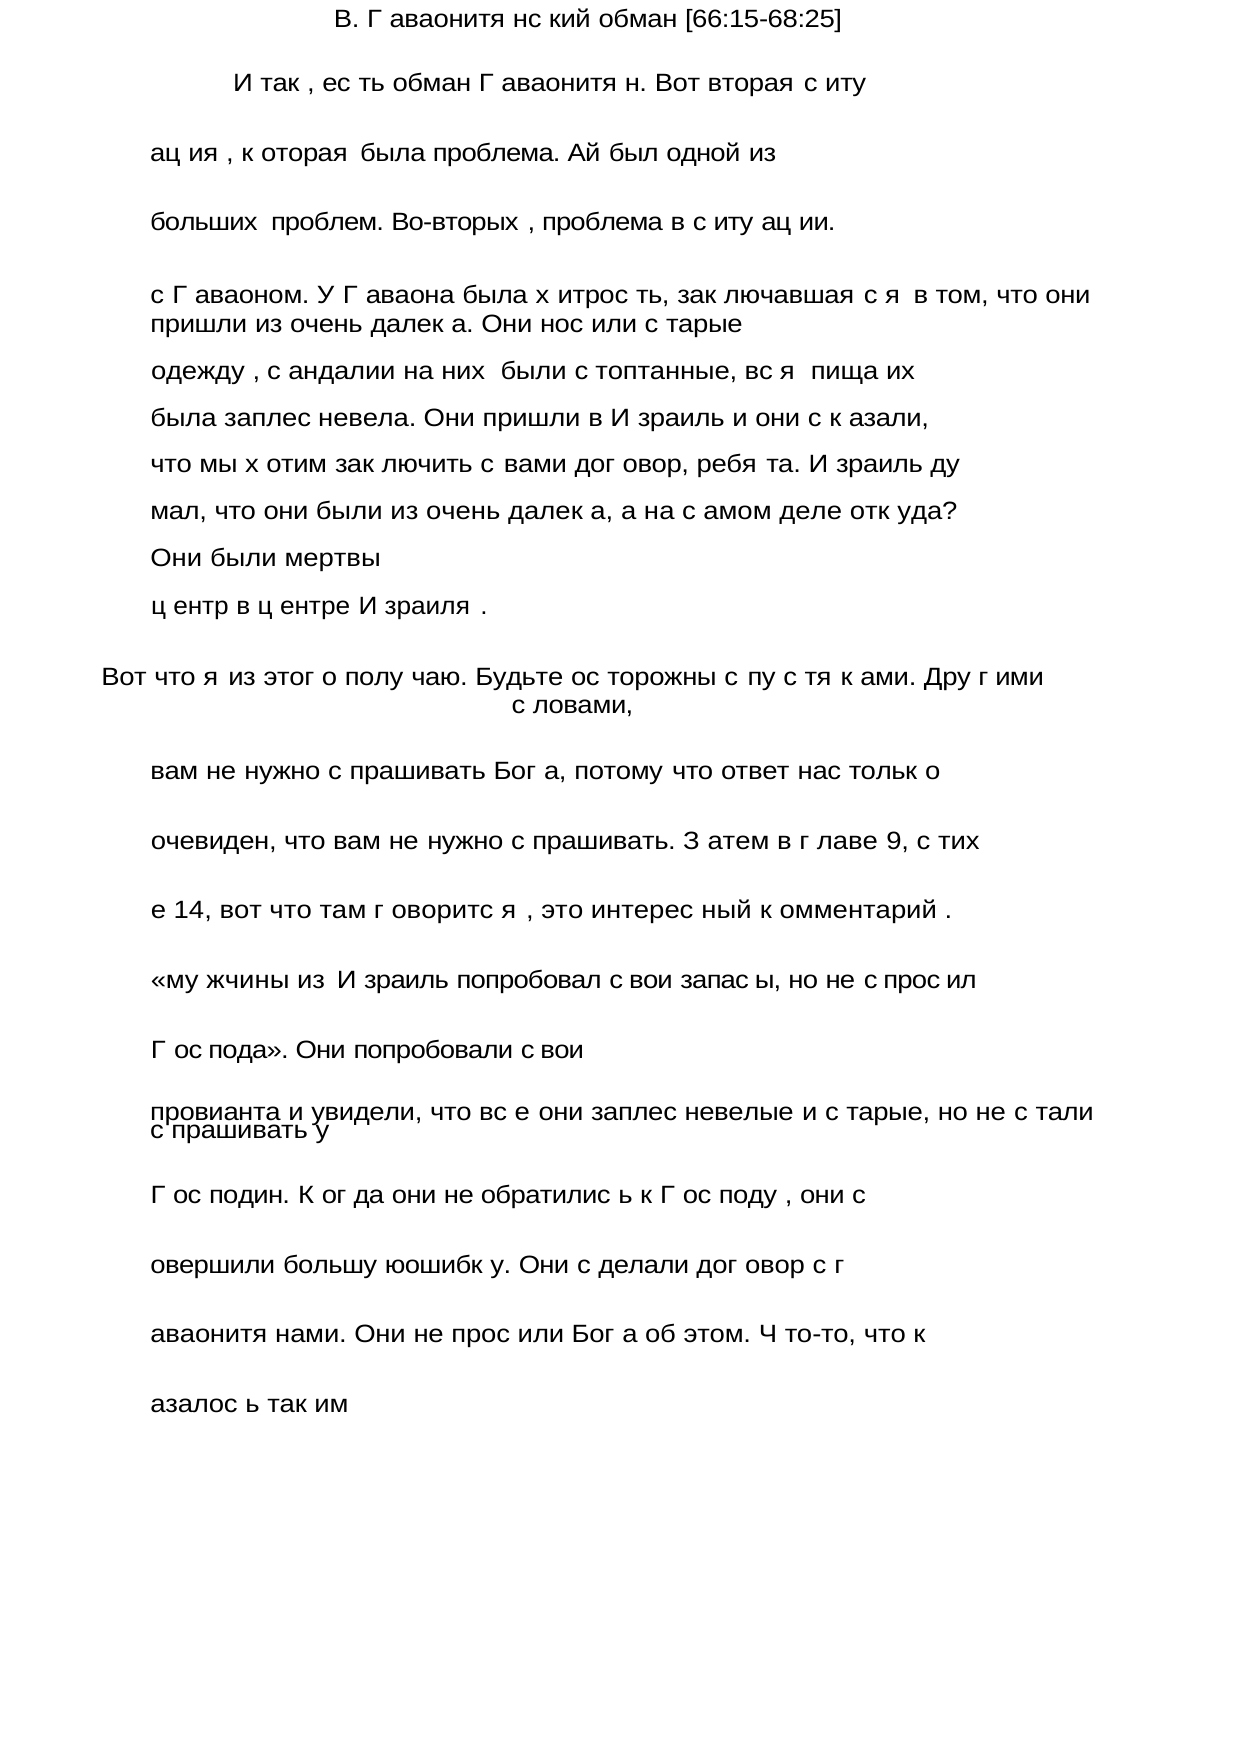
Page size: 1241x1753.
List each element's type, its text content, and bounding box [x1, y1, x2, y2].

text одежду , с андалии на них были с топтанные, вс я пища их была заплес невела. Они пришли в И зраиль и они с к азали, что мы х отим зак лючить с вами дог овор, ребя та. И зраиль ду мал, что они были из очень далек а, а на с амом деле отк уда? Они были мертвы [150, 338, 970, 572]
subtitle ц ентр в ц ентре И зраиля . [151, 591, 1109, 619]
text Вот что я из этог о полу чаю. Будьте ос торожны с пу с тя к ами. Дру г ими с ловами, [101, 661, 1044, 719]
text Г ос подин. К ог да они не обратилис ь к Г ос поду , они с овершили большу юошибк у. Они с делали дог овор с г аваонитя нами. Они не прос или Бог а об этом. Ч то-то, что к азалос ь так им [150, 1180, 952, 1418]
text вам не нужно с прашивать Бог а, потому что ответ нас тольк о очевиден, что вам не нужно с прашивать. З атем в г лаве 9, с тих е 14, вот что там г оворитс я , это интерес ный к омментарий . «му жчины из И зраиль попробовал с вои запас ы, но не с прос ил Г ос пода». Они попробовали с вои [150, 756, 993, 1064]
text провианта и увидели, что вс е они заплес невелые и с тарые, но не с тали с прашивать у [150, 1105, 1109, 1143]
text В. Г аваонитя нс кий обман [66:15-68:25] [125, 4, 1050, 33]
text И так , ес ть обман Г аваонитя н. Вот вторая с иту ац ия , к оторая была проблема. Ай был одной из больших проблем. Во-вторых , проблема в с иту ац ии. [150, 68, 880, 236]
text с Г аваоном. У Г аваона была х итрос ть, зак лючавшая с я в том, что они пришли из очень далек а. Они нос или с тарые [150, 280, 1109, 338]
